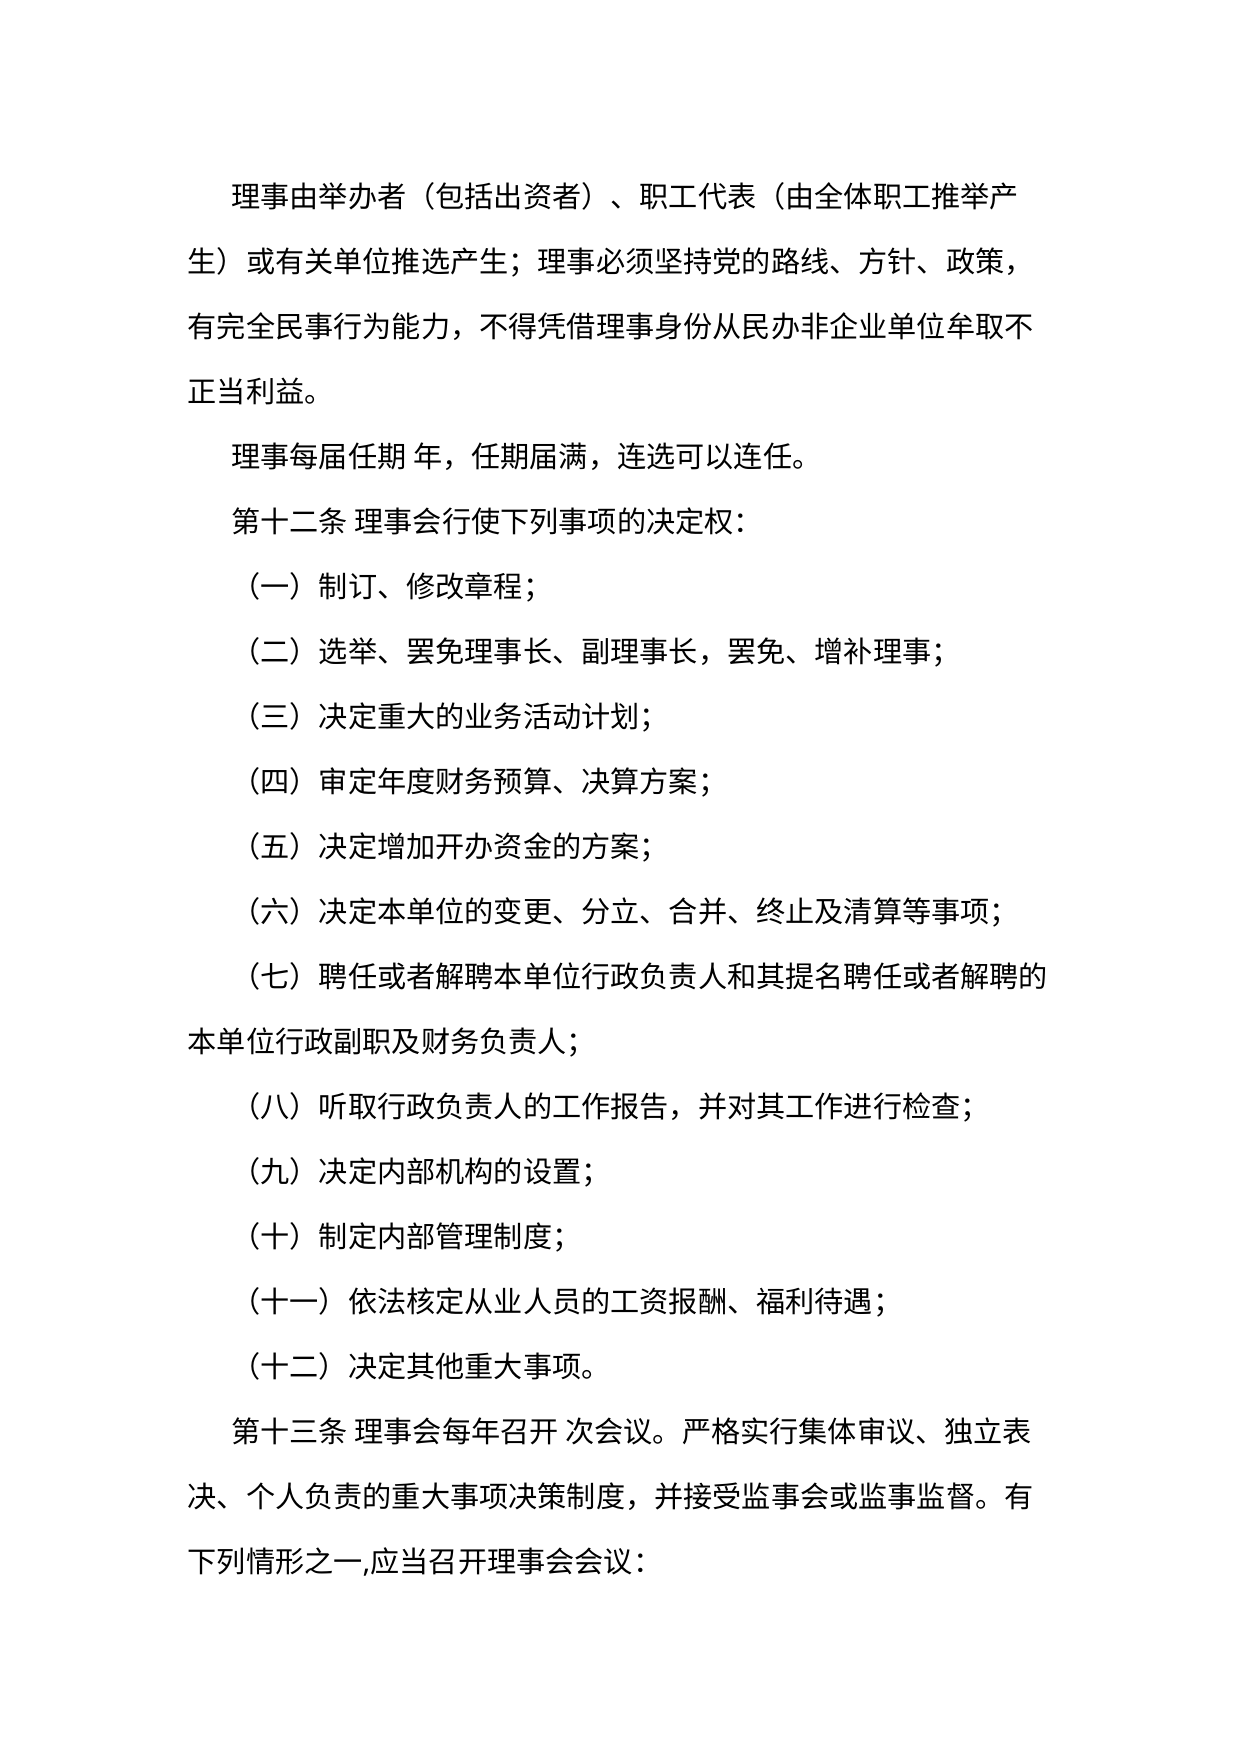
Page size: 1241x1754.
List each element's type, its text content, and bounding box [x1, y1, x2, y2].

text （十二）决定其他重大事项。 [187, 1332, 1053, 1397]
text （六）决定本单位的变更、分立、合并、终止及清算等事项； [187, 877, 1053, 942]
text 第十二条 理事会行使下列事项的决定权： [187, 487, 1053, 552]
text 理事每届任期 年，任期届满，连选可以连任。 [187, 422, 1053, 487]
text （二）选举、罢免理事长、副理事长，罢免、增补理事； [187, 617, 1053, 682]
text （八）听取行政负责人的工作报告，并对其工作进行检查； [187, 1072, 1053, 1137]
text （一）制订、修改章程； [187, 552, 1053, 617]
text （十一）依法核定从业人员的工资报酬、福利待遇； [187, 1267, 1053, 1332]
text （三）决定重大的业务活动计划； [187, 682, 1053, 747]
text 第十三条 理事会每年召开 次会议。严格实行集体审议、独立表决、个人负责的重大事项决策制度，并接受监事会或监事监督。有下列情形之一,应当召开理事会会议： [187, 1397, 1053, 1592]
text （五）决定增加开办资金的方案； [187, 812, 1053, 877]
text （四）审定年度财务预算、决算方案； [187, 747, 1053, 812]
text （十）制定内部管理制度； [187, 1202, 1053, 1267]
text （九）决定内部机构的设置； [187, 1137, 1053, 1202]
text （七）聘任或者解聘本单位行政负责人和其提名聘任或者解聘的本单位行政副职及财务负责人； [187, 942, 1053, 1072]
text 理事由举办者（包括出资者）、职工代表（由全体职工推举产生）或有关单位推选产生；理事必须坚持党的路线、方针、政策，有完全民事行为能力，不得凭借理事身份从民办非企业单位牟取不正当利益。 [187, 162, 1053, 422]
